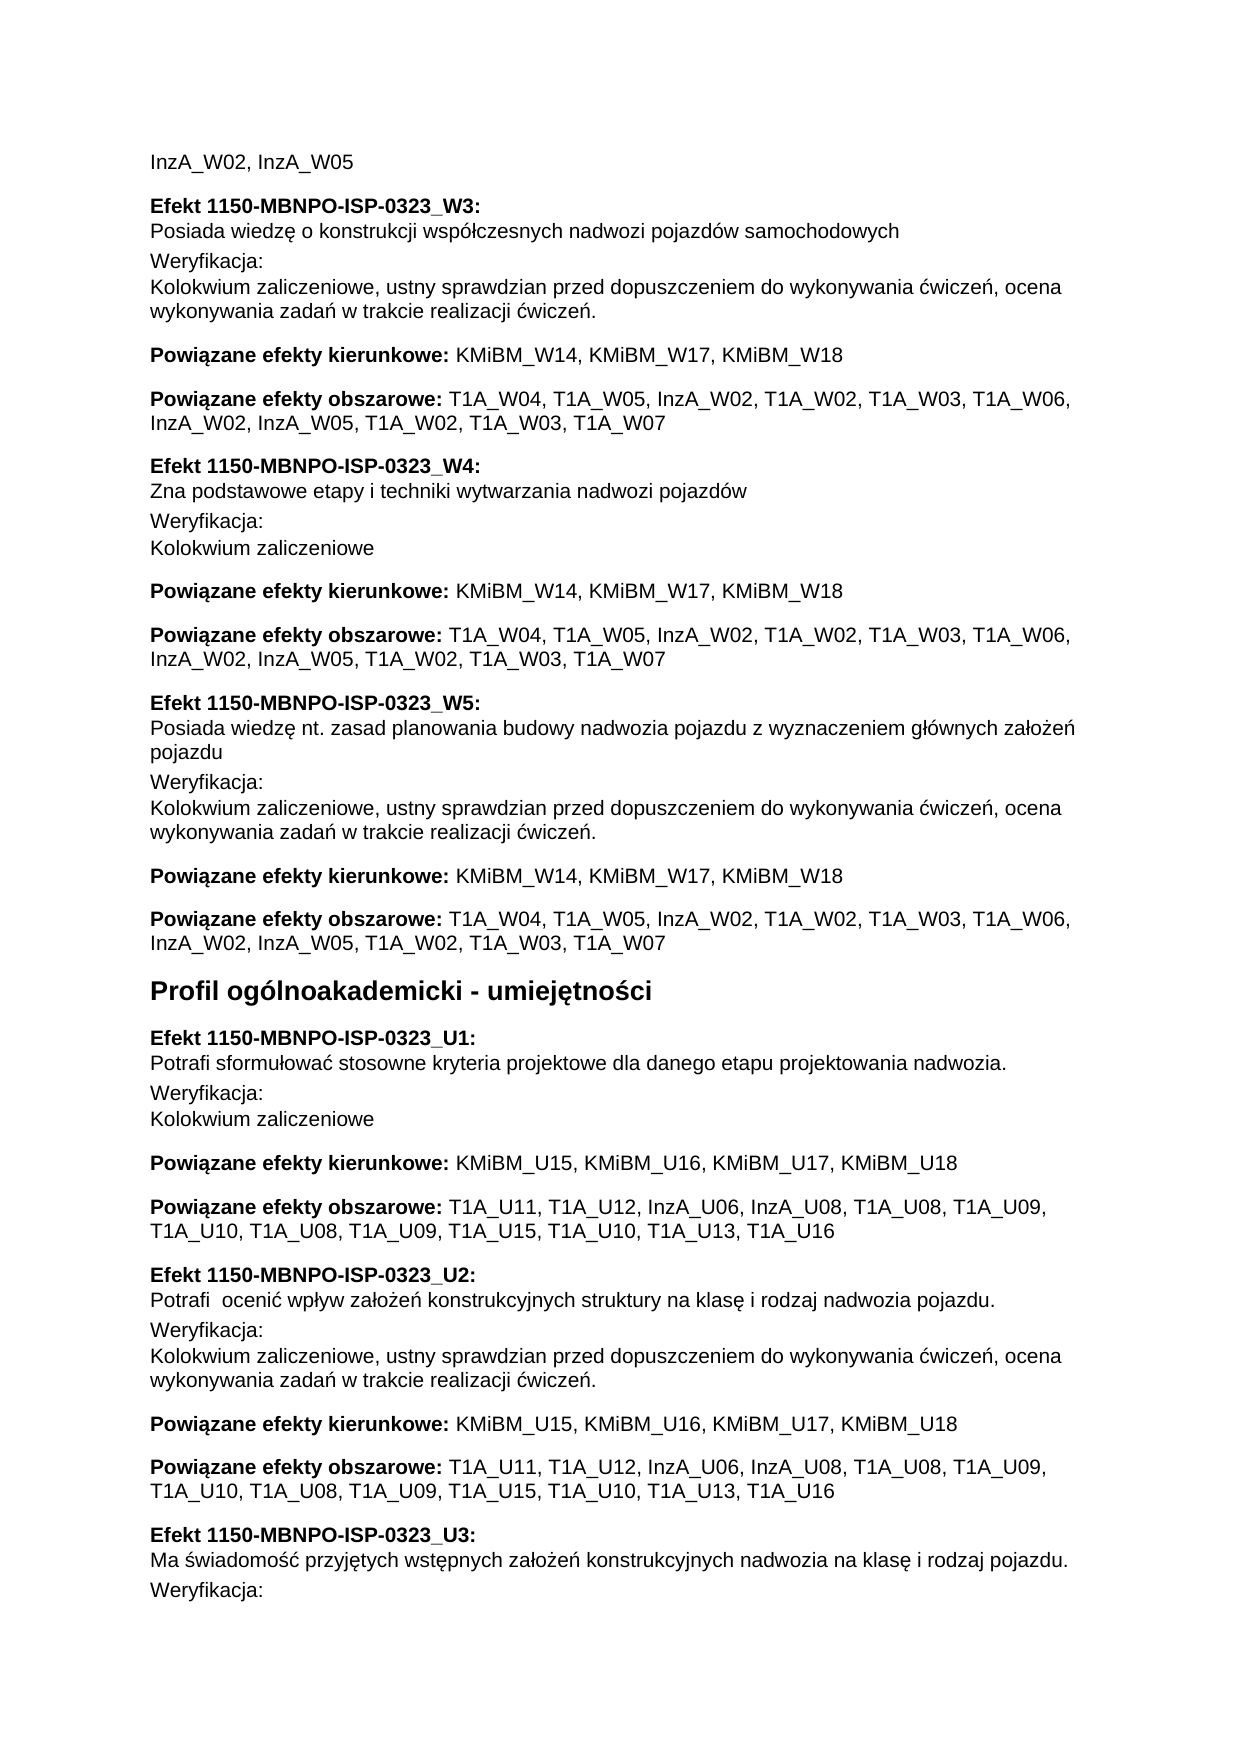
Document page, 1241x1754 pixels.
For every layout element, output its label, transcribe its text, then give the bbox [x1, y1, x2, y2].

text Powiązane efekty obszarowe: T1A_U11, T1A_U12, InzA_U06, InzA_U08, T1A_U08, T1A_U09, T1A_U10, T1A_U08, T1A_U09, T1A_U15, T1A_U10, T1A_U13, T1A_U16 [150, 1455, 1090, 1503]
text Efekt 1150-MBNPO-ISP-0323_W5: [150, 691, 1090, 714]
text Powiązane efekty obszarowe: T1A_W04, T1A_W05, InzA_W02, T1A_W02, T1A_W03, T1A_W06, InzA_W02, InzA_W05, T1A_W02, T1A_W03, T1A_W07 [150, 907, 1090, 955]
text Weryfikacja: [150, 770, 1090, 794]
text Efekt 1150-MBNPO-ISP-0323_W4: [150, 454, 1090, 478]
text Zna podstawowe etapy i techniki wytwarzania nadwozi pojazdów [150, 479, 1090, 503]
text Kolokwium zaliczeniowe [150, 535, 1090, 559]
text Posiada wiedzę o konstrukcji współczesnych nadwozi pojazdów samochodowych [150, 219, 1090, 243]
text Efekt 1150-MBNPO-ISP-0323_U3: [150, 1523, 1090, 1547]
text Kolokwium zaliczeniowe [150, 1107, 1090, 1131]
text Weryfikacja: [150, 249, 1090, 273]
text Powiązane efekty kierunkowe: KMiBM_W14, KMiBM_W17, KMiBM_W18 [150, 863, 1090, 887]
text Weryfikacja: [150, 1081, 1090, 1105]
text Efekt 1150-MBNPO-ISP-0323_U2: [150, 1262, 1090, 1286]
text Ma świadomość przyjętych wstępnych założeń konstrukcyjnych nadwozia na klasę i rodzaj pojazdu. [150, 1548, 1090, 1572]
subtitle Profil ogólnoakademicki - umiejętności [150, 975, 1090, 1006]
text Potrafi sformułować stosowne kryteria projektowe dla danego etapu projektowania nadwozia. [150, 1051, 1090, 1075]
text Kolokwium zaliczeniowe, ustny sprawdzian przed dopuszczeniem do wykonywania ćwiczeń, ocena wykonywania zadań w trakcie realizacji ćwiczeń. [150, 796, 1090, 844]
text Potrafi ocenić wpływ założeń konstrukcyjnych struktury na klasę i rodzaj nadwozia pojazdu. [150, 1287, 1090, 1311]
text Powiązane efekty kierunkowe: KMiBM_U15, KMiBM_U16, KMiBM_U17, KMiBM_U18 [150, 1411, 1090, 1435]
text Powiązane efekty kierunkowe: KMiBM_U15, KMiBM_U16, KMiBM_U17, KMiBM_U18 [150, 1151, 1090, 1175]
text Powiązane efekty obszarowe: T1A_W04, T1A_W05, InzA_W02, T1A_W02, T1A_W03, T1A_W06, InzA_W02, InzA_W05, T1A_W02, T1A_W03, T1A_W07 [150, 623, 1090, 671]
text Kolokwium zaliczeniowe, ustny sprawdzian przed dopuszczeniem do wykonywania ćwiczeń, ocena wykonywania zadań w trakcie realizacji ćwiczeń. [150, 275, 1090, 323]
text Powiązane efekty kierunkowe: KMiBM_W14, KMiBM_W17, KMiBM_W18 [150, 343, 1090, 367]
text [150, 150, 1090, 174]
text Powiązane efekty kierunkowe: KMiBM_W14, KMiBM_W17, KMiBM_W18 [150, 579, 1090, 603]
text Weryfikacja: [150, 509, 1090, 533]
text Powiązane efekty obszarowe: T1A_W04, T1A_W05, InzA_W02, T1A_W02, T1A_W03, T1A_W06, InzA_W02, InzA_W05, T1A_W02, T1A_W03, T1A_W07 [150, 386, 1090, 434]
text Efekt 1150-MBNPO-ISP-0323_U1: [150, 1026, 1090, 1050]
text Efekt 1150-MBNPO-ISP-0323_W3: [150, 194, 1090, 218]
text Kolokwium zaliczeniowe, ustny sprawdzian przed dopuszczeniem do wykonywania ćwiczeń, ocena wykonywania zadań w trakcie realizacji ćwiczeń. [150, 1344, 1090, 1392]
text Posiada wiedzę nt. zasad planowania budowy nadwozia pojazdu z wyznaczeniem głównych założeń pojazdu [150, 716, 1090, 763]
text Powiązane efekty obszarowe: T1A_U11, T1A_U12, InzA_U06, InzA_U08, T1A_U08, T1A_U09, T1A_U10, T1A_U08, T1A_U09, T1A_U15, T1A_U10, T1A_U13, T1A_U16 [150, 1195, 1090, 1243]
text Weryfikacja: [150, 1578, 1090, 1602]
text Weryfikacja: [150, 1318, 1090, 1342]
